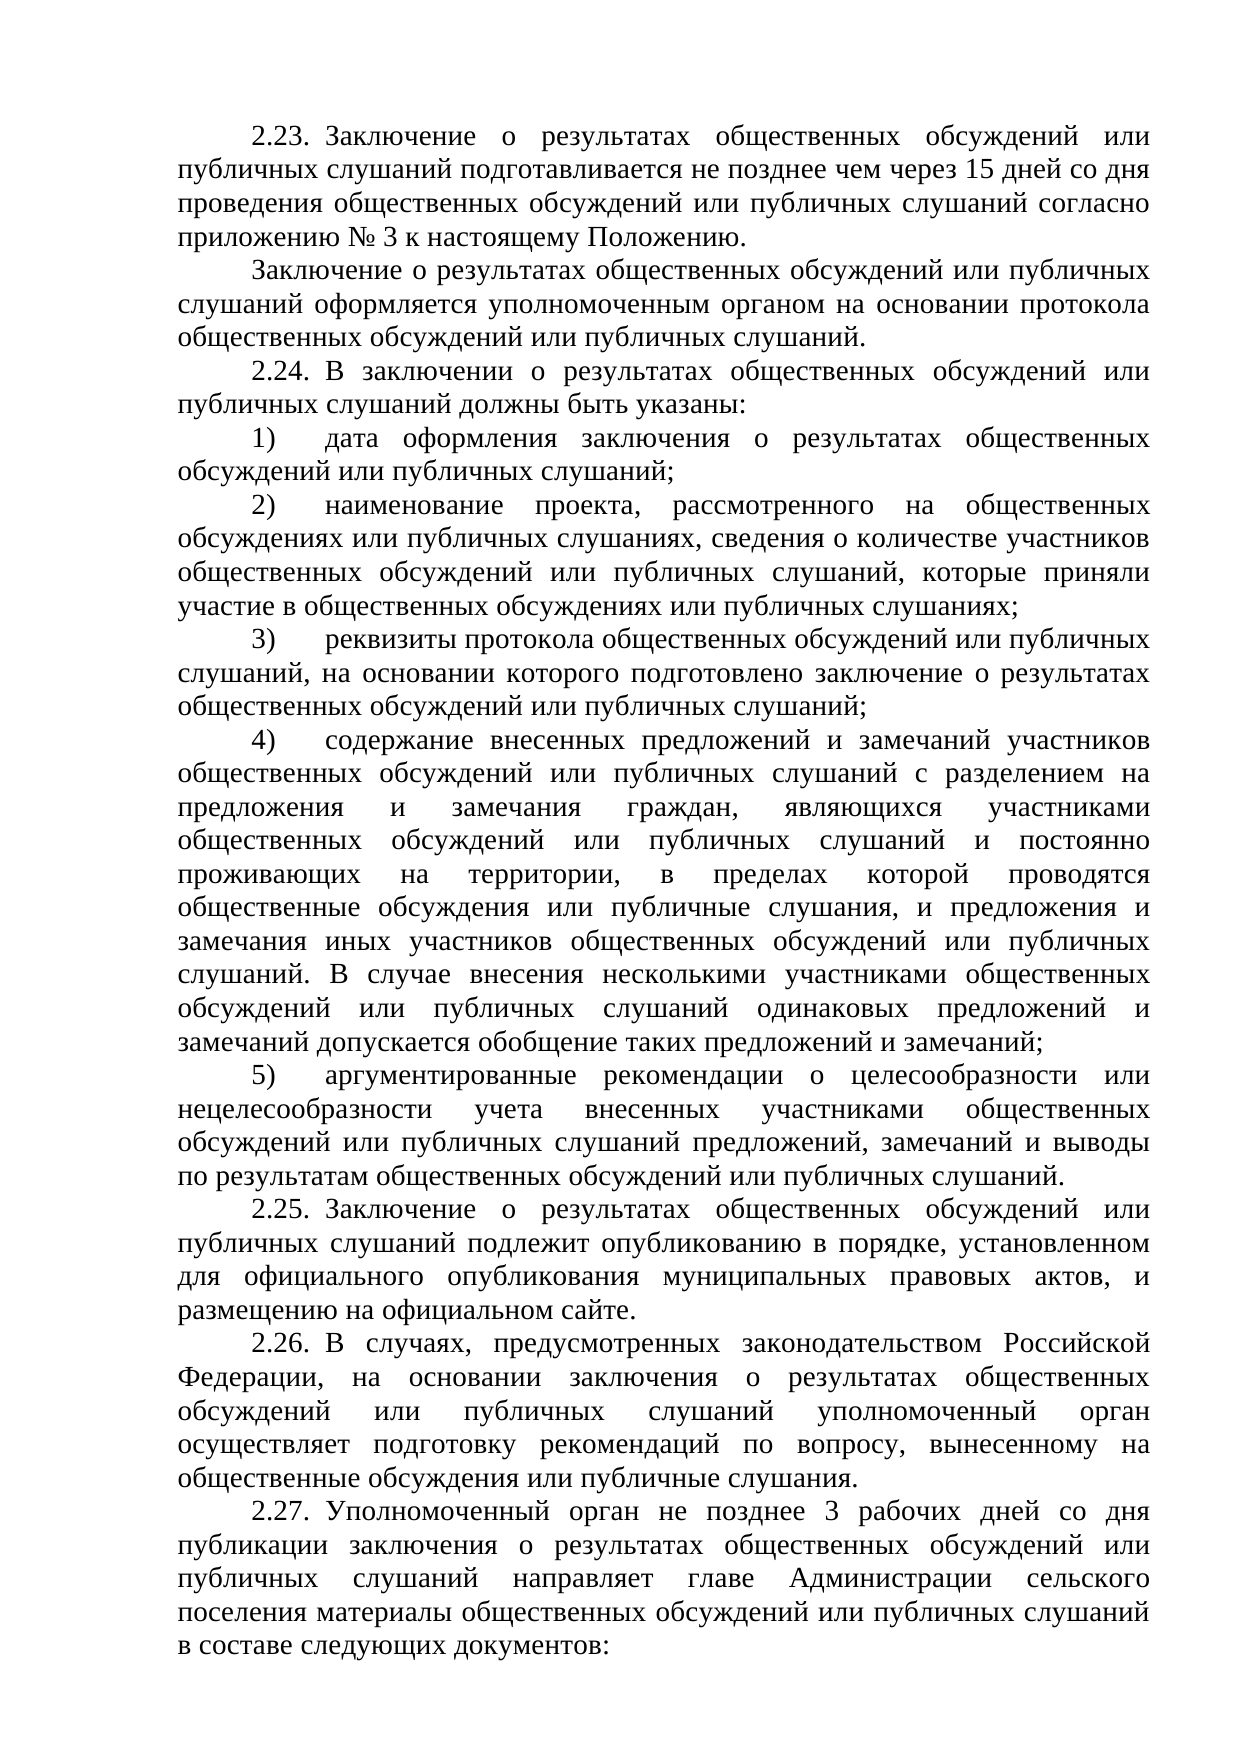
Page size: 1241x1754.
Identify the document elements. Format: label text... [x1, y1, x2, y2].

text 4) содержание внесенных предложений и замечаний участников общественных обсуждений или публичных слушаний с разделением на предложения и замечания граждан, являющихся участниками общественных обсуждений или публичных слушаний и постоянно проживающих на территории, в пределах которой проводятся общественные обсуждения или публичные слушания, и предложения и замечания иных участников общественных обсуждений или публичных слушаний. В случае внесения несколькими участниками общественных обсуждений или публичных слушаний одинаковых предложений и замечаний допускается обобщение таких предложений и замечаний; [177, 722, 1152, 1057]
text 2.23. Заключение о результатах общественных обсуждений или публичных слушаний подготавливается не позднее чем через 15 дней со дня проведения общественных обсуждений или публичных слушаний согласно приложению № 3 к настоящему Положению. [177, 118, 1152, 252]
text 2.24. В заключении о результатах общественных обсуждений или публичных слушаний должны быть указаны: [177, 353, 1152, 420]
text 3) реквизиты протокола общественных обсуждений или публичных слушаний, на основании которого подготовлено заключение о результатах общественных обсуждений или публичных слушаний; [177, 621, 1152, 722]
text 2.26. В случаях, предусмотренных законодательством Российской Федерации, на основании заключения о результатах общественных обсуждений или публичных слушаний уполномоченный орган осуществляет подготовку рекомендаций по вопросу, вынесенному на общественные обсуждения или публичные слушания. [177, 1326, 1152, 1493]
text 5) аргументированные рекомендации о целесообразности или нецелесообразности учета внесенных участниками общественных обсуждений или публичных слушаний предложений, замечаний и выводы по результатам общественных обсуждений или публичных слушаний. [177, 1057, 1152, 1191]
text 2) наименование проекта, рассмотренного на общественных обсуждениях или публичных слушаниях, сведения о количестве участников общественных обсуждений или публичных слушаний, которые приняли участие в общественных обсуждениях или публичных слушаниях; [177, 487, 1152, 621]
text 2.27. Уполномоченный орган не позднее 3 рабочих дней со дня публикации заключения о результатах общественных обсуждений или публичных слушаний направляет главе Администрации сельского поселения материалы общественных обсуждений или публичных слушаний в составе следующих документов: [177, 1493, 1152, 1661]
text 1) дата оформления заключения о результатах общественных обсуждений или публичных слушаний; [177, 420, 1152, 487]
text Заключение о результатах общественных обсуждений или публичных слушаний оформляется уполномоченным органом на основании протокола общественных обсуждений или публичных слушаний. [177, 252, 1152, 353]
text 2.25. Заключение о результатах общественных обсуждений или публичных слушаний подлежит опубликованию в порядке, установленном для официального опубликования муниципальных правовых актов, и размещению на официальном сайте. [177, 1191, 1152, 1326]
